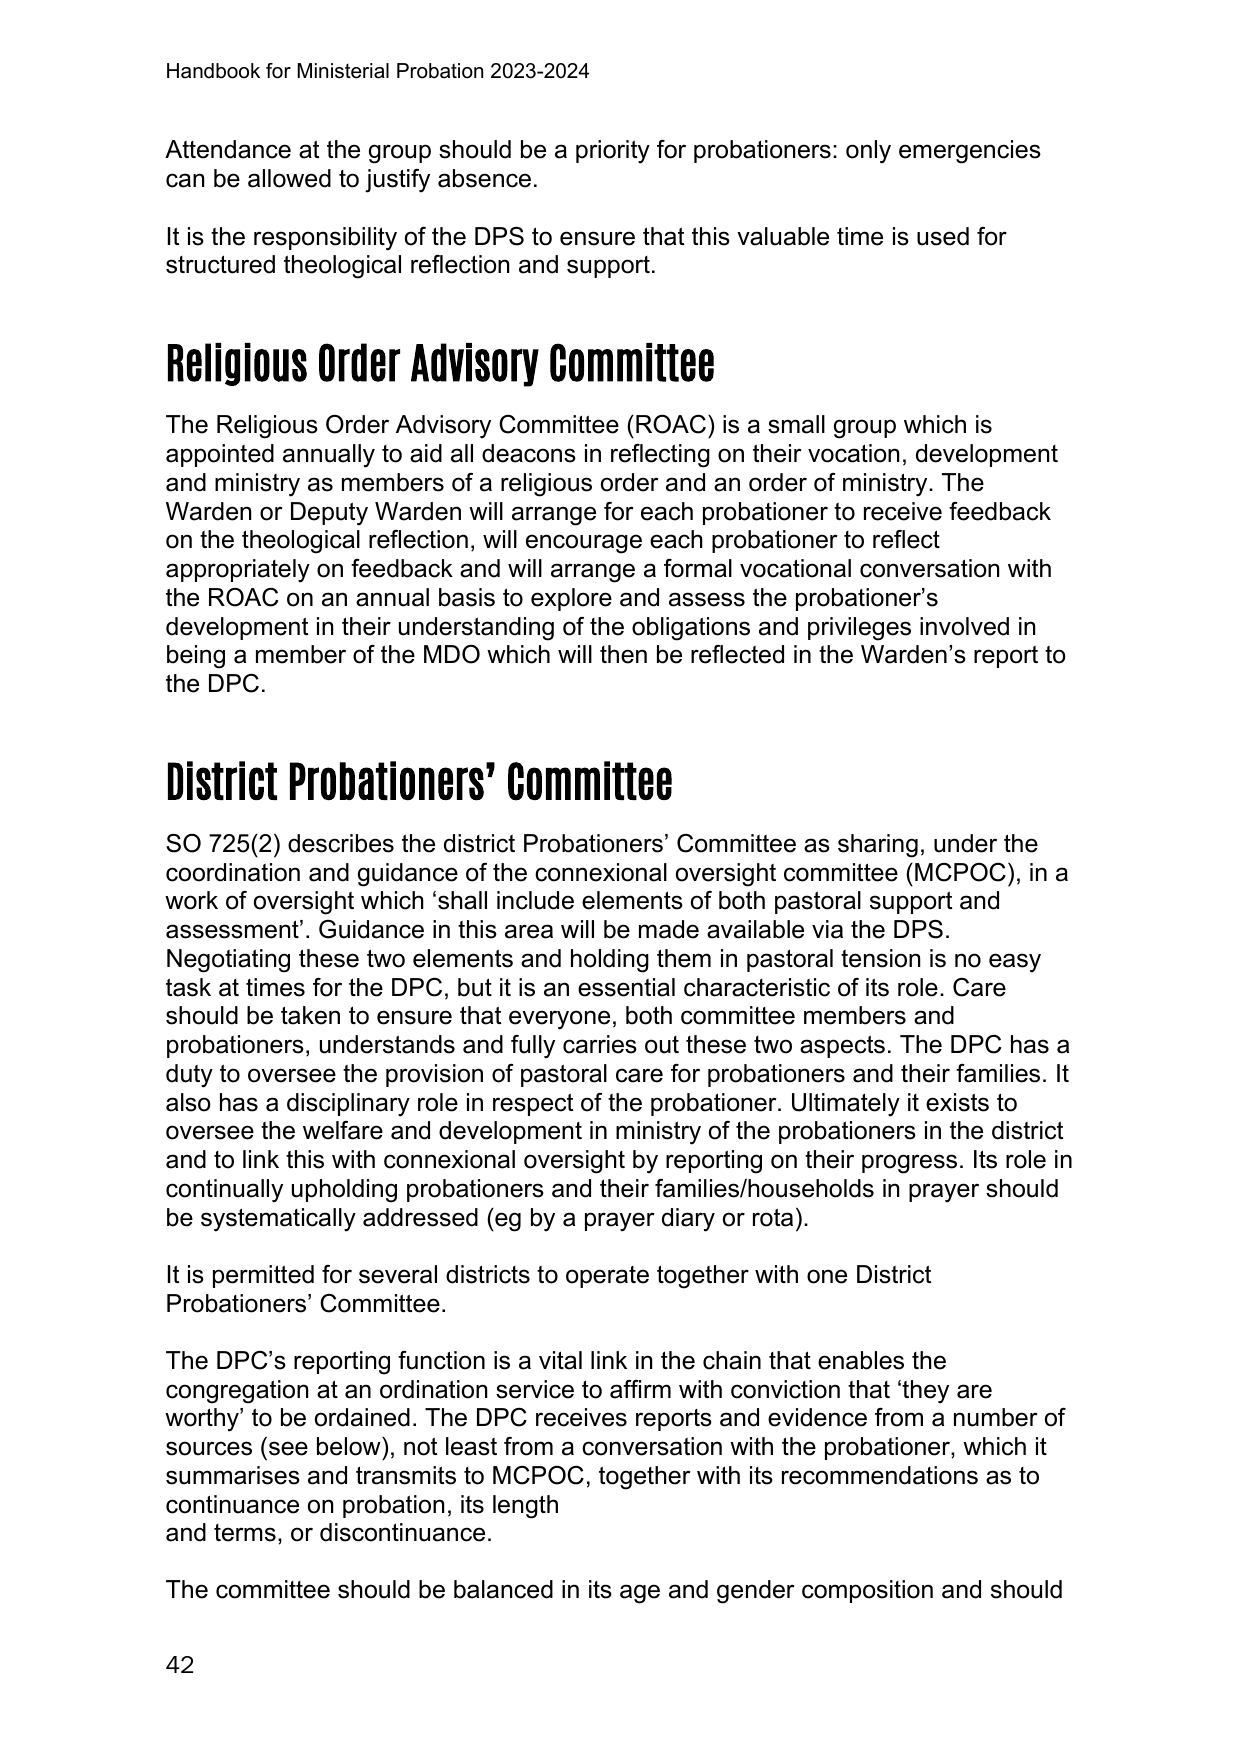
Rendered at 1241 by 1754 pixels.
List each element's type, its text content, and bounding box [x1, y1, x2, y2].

subtitle District Probationers’ Committee [165, 751, 1075, 812]
text The Religious Order Advisory Committee (ROAC) is a small group which is appointed annually to aid all deacons in reflecting on their vocation, development and ministry as members of a religious order and an order of ministry. The Warden or Deputy Warden will arrange for each probationer to receive feedback on the theological reflection, will encourage each probationer to reflect appropriately on feedback and will arrange a formal vocational conversation with the ROAC on an annual basis to explore and assess the probationer’s development in their understanding of the obligations and privileges involved in being a member of the MDO which will then be reflected in the Warden’s report to the DPC. [165, 410, 1075, 698]
text Attendance at the group should be a priority for probationers: only emergencies can be allowed to justify absence. [165, 135, 1075, 193]
text SO 725(2) describes the district Probationers’ Committee as sharing, under the coordination and guidance of the connexional oversight committee (MCPOC), in a work of oversight which ‘shall include elements of both pastoral support and assessment’. Guidance in this area will be made available via the DPS. Negotiating these two elements and holding them in pastoral tension is no easy task at times for the DPC, but it is an essential characteristic of its role. Care should be taken to ensure that everyone, both committee members and probationers, understands and fully carries out these two aspects. The DPC has a duty to oversee the provision of pastoral care for probationers and their families. It also has a disciplinary role in respect of the probationer. Ultimately it exists to oversee the welfare and development in ministry of the probationers in the district and to link this with connexional oversight by reporting on their progress. Its role in continually upholding probationers and their families/households in prayer should be systematically addressed (eg by a prayer diary or rota). [165, 829, 1075, 1231]
text The DPC’s reporting function is a vital link in the chain that enables the congregation at an ordination service to affirm with conviction that ‘they are worthy’ to be ordained. The DPC receives reports and evidence from a number of sources (see below), not least from a conversation with the probationer, which it summarises and transmits to MCPOC, together with its recommendations as to continuance on probation, its length [165, 1346, 1075, 1518]
text It is permitted for several districts to operate together with one District Probationers’ Committee. [165, 1260, 1075, 1318]
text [165, 1576, 1075, 1604]
text and terms, or discontinuance. [165, 1518, 1075, 1547]
text It is the responsibility of the DPS to ensure that this valuable time is used for structured theological reflection and support. [165, 222, 1075, 279]
subtitle Religious Order Advisory Committee [165, 333, 1075, 393]
